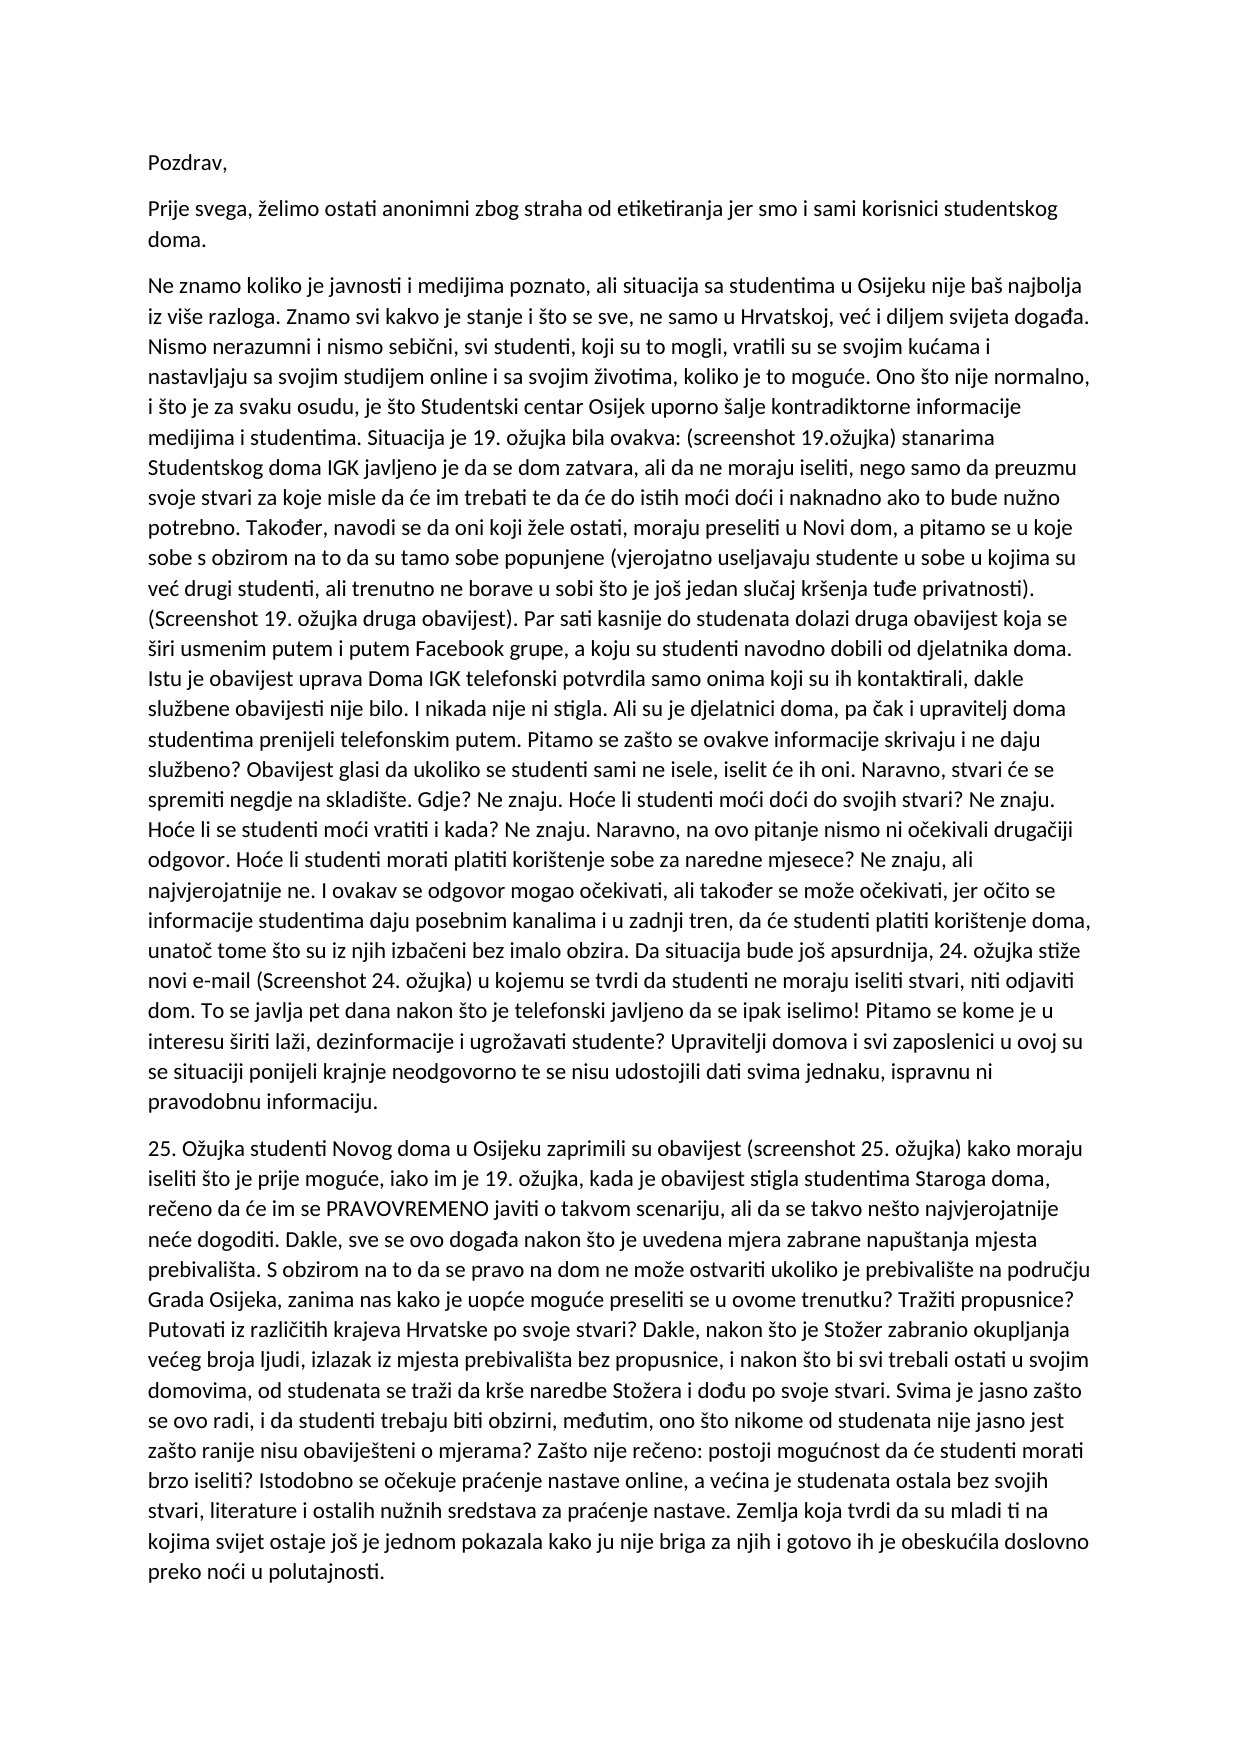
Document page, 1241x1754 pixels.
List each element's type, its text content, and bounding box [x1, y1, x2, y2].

text Prije svega, želimo ostati anonimni zbog straha od etiketiranja jer smo i sami korisnici studentskog doma. [148, 194, 1093, 253]
text Pozdrav, [148, 148, 1093, 176]
text 25. Ožujka studenti Novog doma u Osijeku zaprimili su obavijest (screenshot 25. ožujka) kako moraju iseliti što je prije moguće, iako im je 19. ožujka, kada je obavijest stigla studentima Staroga doma, rečeno da će im se PRAVOVREMENO javiti o takvom scenariju, ali da se takvo nešto najvjerojatnije neće dogoditi. Dakle, sve se ovo događa nakon što je uvedena mjera zabrane napuštanja mjesta prebivališta. S obzirom na to da se pravo na dom ne može ostvariti ukoliko je prebivalište na području Grada Osijeka, zanima nas kako je uopće moguće preseliti se u ovome trenutku? Tražiti propusnice? Putovati iz različitih krajeva Hrvatske po svoje stvari? Dakle, nakon što je Stožer zabranio okupljanja većeg broja ljudi, izlazak iz mjesta prebivališta bez propusnice, i nakon što bi svi trebali ostati u svojim domovima, od studenata se traži da krše naredbe Stožera i dođu po svoje stvari. Svima je jasno zašto se ovo radi, i da studenti trebaju biti obzirni, međutim, ono što nikome od studenata nije jasno jest zašto ranije nisu obaviješteni o mjerama? Zašto nije rečeno: postoji mogućnost da će studenti morati brzo iseliti? Istodobno se očekuje praćenje nastave online, a većina je studenata ostala bez svojih stvari, literature i ostalih nužnih sredstava za praćenje nastave. Zemlja koja tvrdi da su mladi ti na kojima svijet ostaje još je jednom pokazala kako ju nije briga za njih i gotovo ih je obeskućila doslovno preko noći u polutajnosti. [148, 1134, 1093, 1585]
text Ne znamo koliko je javnosti i medijima poznato, ali situacija sa studentima u Osijeku nije baš najbolja iz više razloga. Znamo svi kakvo je stanje i što se sve, ne samo u Hrvatskoj, već i diljem svijeta događa. Nismo nerazumni i nismo sebični, svi studenti, koji su to mogli, vratili su se svojim kućama i nastavljaju sa svojim studijem online i sa svojim životima, koliko je to moguće. Ono što nije normalno, i što je za svaku osudu, je što Studentski centar Osijek uporno šalje kontradiktorne informacije medijima i studentima. Situacija je 19. ožujka bila ovakva: (screenshot 19.ožujka) stanarima Studentskog doma IGK javljeno je da se dom zatvara, ali da ne moraju iseliti, nego samo da preuzmu svoje stvari za koje misle da će im trebati te da će do istih moći doći i naknadno ako to bude nužno potrebno. Također, navodi se da oni koji žele ostati, moraju preseliti u Novi dom, a pitamo se u koje sobe s obzirom na to da su tamo sobe popunjene (vjerojatno useljavaju studente u sobe u kojima su već drugi studenti, ali trenutno ne borave u sobi što je još jedan slučaj kršenja tuđe privatnosti). (Screenshot 19. ožujka druga obavijest). Par sati kasnije do studenata dolazi druga obavijest koja se širi usmenim putem i putem Facebook grupe, a koju su studenti navodno dobili od djelatnika doma. Istu je obavijest uprava Doma IGK telefonski potvrdila samo onima koji su ih kontaktirali, dakle službene obavijesti nije bilo. I nikada nije ni stigla. Ali su je djelatnici doma, pa čak i upravitelj doma studentima prenijeli telefonskim putem. Pitamo se zašto se ovakve informacije skrivaju i ne daju službeno? Obavijest glasi da ukoliko se studenti sami ne isele, iselit će ih oni. Naravno, stvari će se spremiti negdje na skladište. Gdje? Ne znaju. Hoće li studenti moći doći do svojih stvari? Ne znaju. Hoće li se studenti moći vratiti i kada? Ne znaju. Naravno, na ovo pitanje nismo ni očekivali drugačiji odgovor. Hoće li studenti morati platiti korištenje sobe za naredne mjesece? Ne znaju, ali najvjerojatnije ne. I ovakav se odgovor mogao očekivati, ali također se može očekivati, jer očito se informacije studentima daju posebnim kanalima i u zadnji tren, da će studenti platiti korištenje doma, unatoč tome što su iz njih izbačeni bez imalo obzira. Da situacija bude još apsurdnija, 24. ožujka stiže novi e-mail (Screenshot 24. ožujka) u kojemu se tvrdi da studenti ne moraju iseliti stvari, niti odjaviti dom. To se javlja pet dana nakon što je telefonski javljeno da se ipak iselimo! Pitamo se kome je u interesu širiti laži, dezinformacije i ugrožavati studente? Upravitelji domova i svi zaposlenici u ovoj su se situaciji ponijeli krajnje neodgovorno te se nisu udostojili dati svima jednaku, ispravnu ni pravodobnu informaciju. [148, 272, 1093, 1115]
